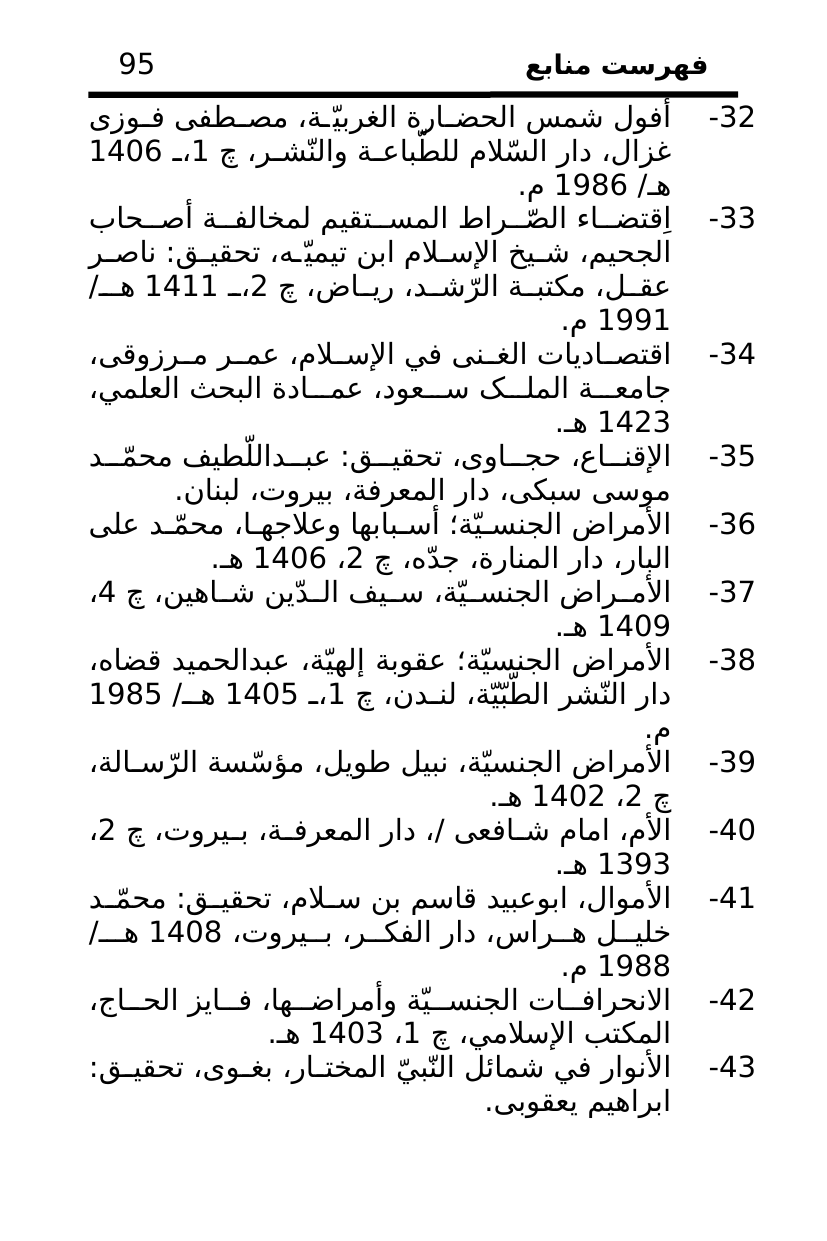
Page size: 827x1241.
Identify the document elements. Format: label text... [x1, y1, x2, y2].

list اقتصادیات الغنی في الإسلام، عمر مرزوقی، جامعة الملک سعود، عمادة البحث العلمي، 1423 هـ. [89, 338, 708, 439]
list الأمراض الجنسیّة؛ عقوبة إلهیّة، عبدالحمید قضاه، دار النّشر الطّبّیّة، لندن، چ 1، 1405 هـ/ 1985 م. [89, 643, 708, 745]
list الأموال، ابوعبید قاسم بن سلام، تحقیق: محمّد خلیل هراس، دار الفکر، بیروت، 1408 هـ/ 1988 م. [89, 881, 708, 983]
list الإقناع، حجاوی، تحقیق: عبداللّطیف محمّد موسی سبکی، دار المعرفة، بیروت، لبنان. [89, 439, 708, 507]
list الأنوار في شمائل النّبيّ المختار، بغوی، تحقیق: ابراهیم یعقوبی. [89, 1051, 708, 1119]
list الأمراض الجنسیّة، سیف الدّین شاهین، چ 4، 1409 هـ. [89, 575, 708, 643]
list الانحرافات الجنسیّة وأمراضها، فایز الحاج، المکتب الإسلامي، چ 1، 1403 هـ. [89, 983, 708, 1051]
list أفول شمس الحضارة الغربیّة، مصطفی فوزی غزال، دار السّلام للطّباعة والنّشر، چ 1، 1406 هـ/ 1986 م. [89, 100, 708, 202]
list الأمراض الجنسیّة، نبیل طویل، مؤسّسة الرّسالة، چ 2، 1402 هـ. [89, 745, 708, 813]
list اِقتضاء الصّراط المستقیم لمخالفة أصحاب الجحیم، شیخ الإسلام ابن تیمیّه، تحقیق: ناصر عقل، مکتبة الرّشد، ریاض، چ 2، 1411 هـ/ 1991 م. [89, 202, 708, 338]
list الأم، امام شافعی /، دار المعرفة، بیروت، چ 2، 1393 هـ. [89, 813, 708, 881]
list الأمراض الجنسیّة؛ أسبابها وعلاجها، محمّد علی البار، دار المنارة، جدّه، چ 2، 1406 هـ. [89, 507, 708, 575]
